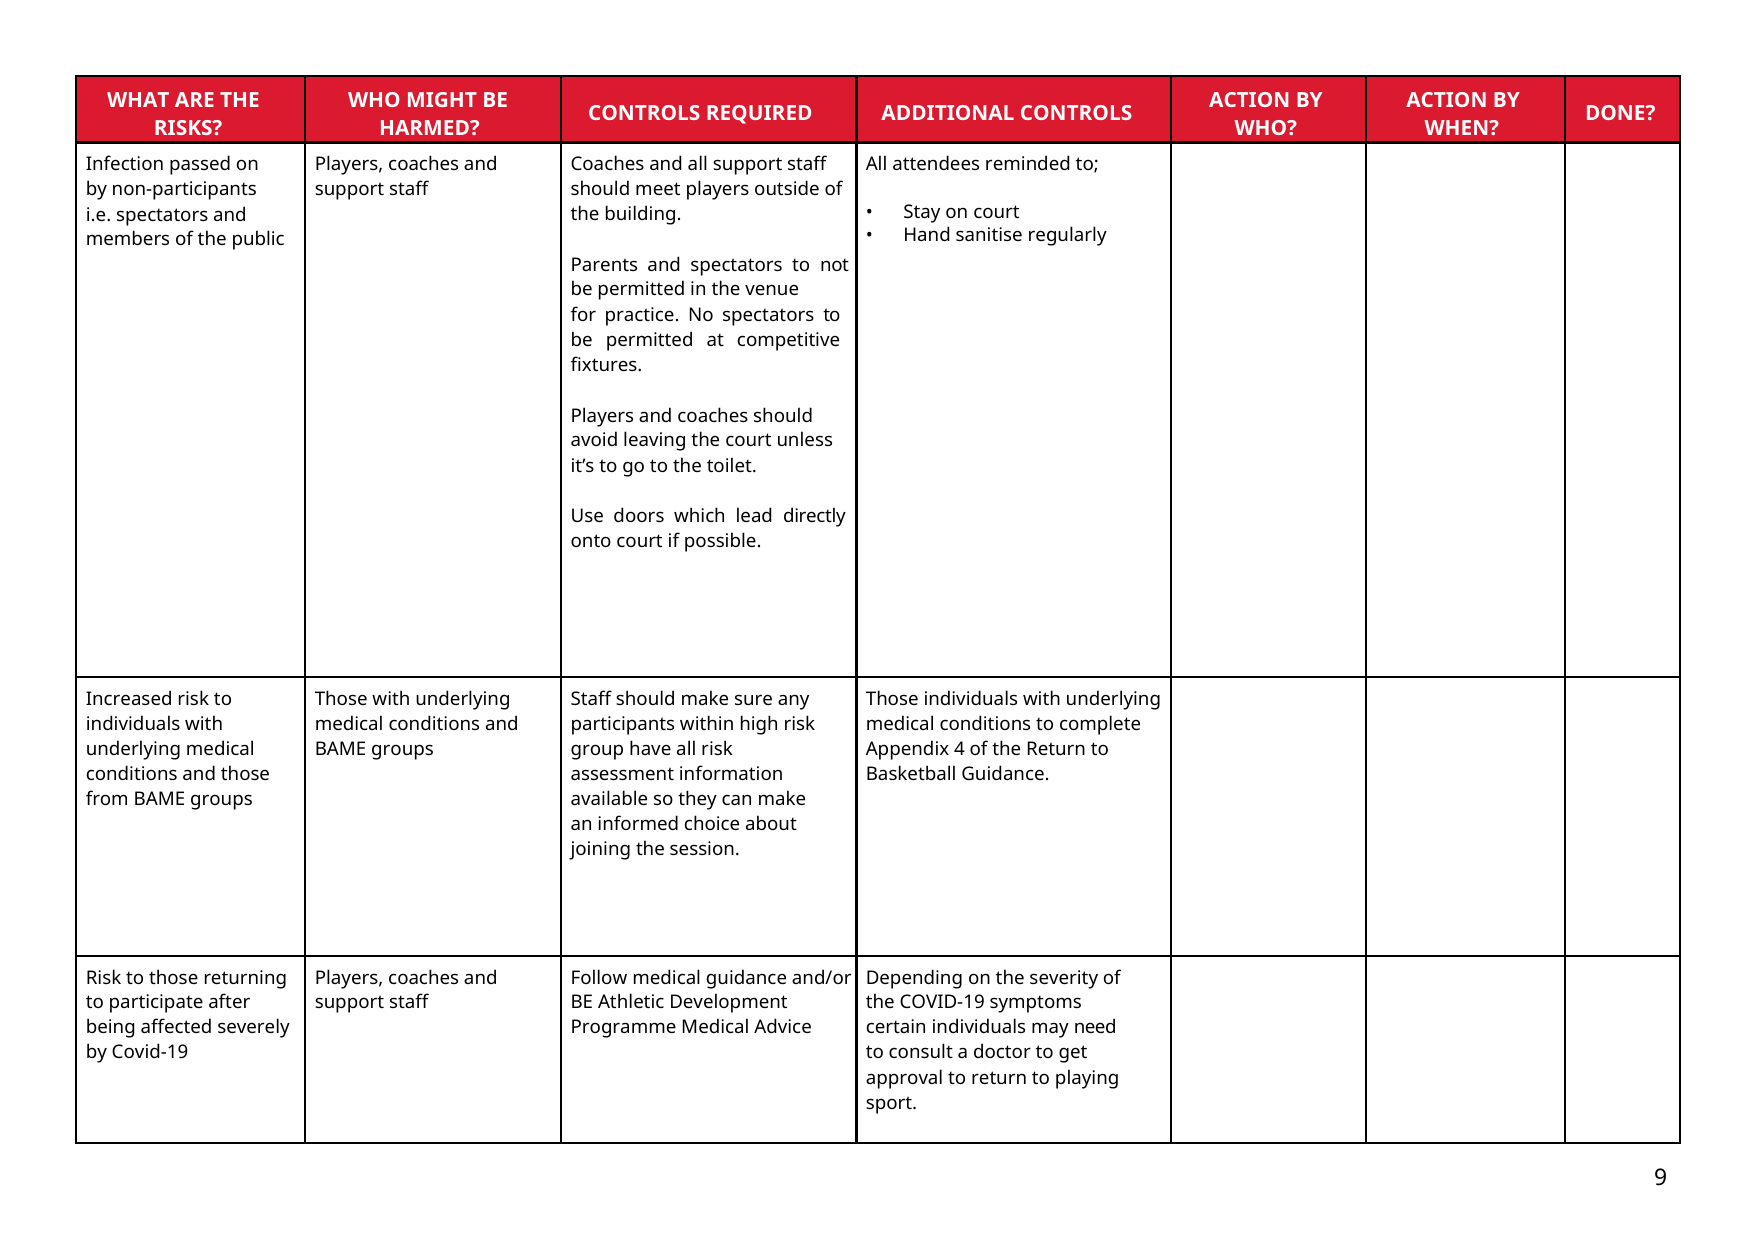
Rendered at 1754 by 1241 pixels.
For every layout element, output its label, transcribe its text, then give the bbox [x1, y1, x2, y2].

table_cell All attendees reminded to; Stay on court Hand sanitise regularly [858, 144, 1170, 676]
table_header WHAT ARE THE RISKS? [77, 77, 304, 141]
table_cell [1566, 957, 1679, 1142]
table_cell Infection passed on by non-participants i.e. spectators and members of the public [77, 144, 304, 676]
table_cell Those with underlying medical conditions and BAME groups [306, 678, 560, 955]
table_cell [1172, 957, 1365, 1142]
table_cell Players, coaches and support staff [306, 144, 560, 676]
table_cell [1172, 144, 1365, 676]
table_cell Risk to those returning to participate after being affected severely by Covid-19 [77, 957, 304, 1142]
table_cell [1566, 144, 1679, 676]
table_cell Depending on the severity of the COVID-19 symptoms certain individuals may need to consult a doctor to get approval to return to playing sport. [858, 957, 1170, 1142]
table_cell Follow medical guidance and/or BE Athletic Development Programme Medical Advice [562, 957, 855, 1142]
table_header ADDITIONAL CONTROLS [858, 77, 1170, 141]
table_cell [1367, 144, 1564, 676]
table_cell [1367, 678, 1564, 955]
table_cell Increased risk to individuals with underlying medical conditions and those from BAME groups [77, 678, 304, 955]
table_header DONE? [1566, 77, 1679, 141]
table_header CONTROLS REQUIRED [562, 77, 855, 141]
table_header WHO MIGHT BE HARMED? [306, 77, 560, 141]
table_cell Staff should make sure any participants within high risk group have all risk assessment information available so they can make an informed choice about joining the session. [562, 678, 855, 955]
table_cell [1566, 678, 1679, 955]
table_cell Those individuals with underlying medical conditions to complete Appendix 4 of the Return to Basketball Guidance. [858, 678, 1170, 955]
table_header ACTION BY WHEN? [1367, 77, 1564, 141]
table_cell [1367, 957, 1564, 1142]
table_header ACTION BY WHO? [1172, 77, 1365, 141]
table_cell Players, coaches and support staff [306, 957, 560, 1142]
table_cell [1172, 678, 1365, 955]
table_cell Coaches and all support staff should meet players outside of the building. Parents and spectators to not be permitted in the venue for practice. No spectators to be permitted at competitive fixtures. Players and coaches should avoid leaving the court unless it’s to go to the toilet. Use doors which lead directly onto court if possible. [562, 144, 855, 676]
